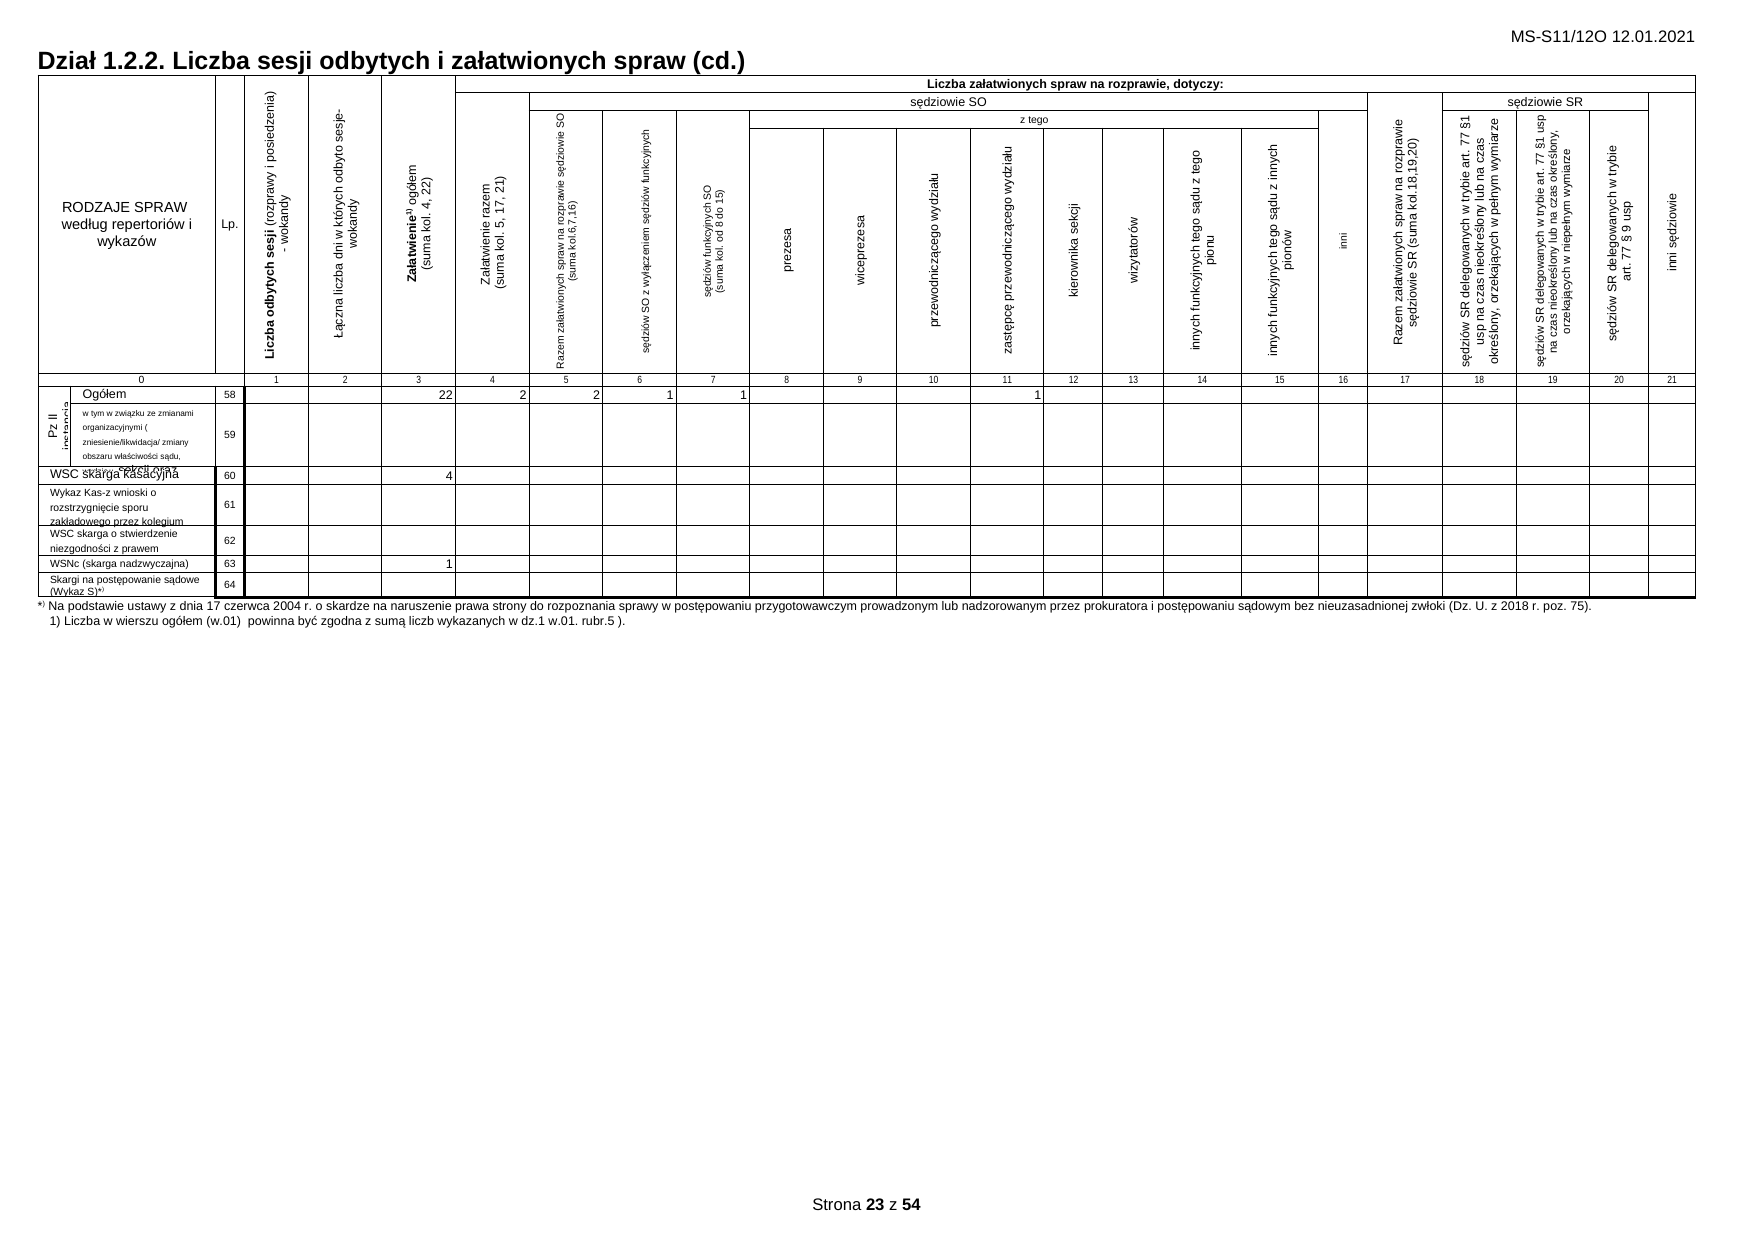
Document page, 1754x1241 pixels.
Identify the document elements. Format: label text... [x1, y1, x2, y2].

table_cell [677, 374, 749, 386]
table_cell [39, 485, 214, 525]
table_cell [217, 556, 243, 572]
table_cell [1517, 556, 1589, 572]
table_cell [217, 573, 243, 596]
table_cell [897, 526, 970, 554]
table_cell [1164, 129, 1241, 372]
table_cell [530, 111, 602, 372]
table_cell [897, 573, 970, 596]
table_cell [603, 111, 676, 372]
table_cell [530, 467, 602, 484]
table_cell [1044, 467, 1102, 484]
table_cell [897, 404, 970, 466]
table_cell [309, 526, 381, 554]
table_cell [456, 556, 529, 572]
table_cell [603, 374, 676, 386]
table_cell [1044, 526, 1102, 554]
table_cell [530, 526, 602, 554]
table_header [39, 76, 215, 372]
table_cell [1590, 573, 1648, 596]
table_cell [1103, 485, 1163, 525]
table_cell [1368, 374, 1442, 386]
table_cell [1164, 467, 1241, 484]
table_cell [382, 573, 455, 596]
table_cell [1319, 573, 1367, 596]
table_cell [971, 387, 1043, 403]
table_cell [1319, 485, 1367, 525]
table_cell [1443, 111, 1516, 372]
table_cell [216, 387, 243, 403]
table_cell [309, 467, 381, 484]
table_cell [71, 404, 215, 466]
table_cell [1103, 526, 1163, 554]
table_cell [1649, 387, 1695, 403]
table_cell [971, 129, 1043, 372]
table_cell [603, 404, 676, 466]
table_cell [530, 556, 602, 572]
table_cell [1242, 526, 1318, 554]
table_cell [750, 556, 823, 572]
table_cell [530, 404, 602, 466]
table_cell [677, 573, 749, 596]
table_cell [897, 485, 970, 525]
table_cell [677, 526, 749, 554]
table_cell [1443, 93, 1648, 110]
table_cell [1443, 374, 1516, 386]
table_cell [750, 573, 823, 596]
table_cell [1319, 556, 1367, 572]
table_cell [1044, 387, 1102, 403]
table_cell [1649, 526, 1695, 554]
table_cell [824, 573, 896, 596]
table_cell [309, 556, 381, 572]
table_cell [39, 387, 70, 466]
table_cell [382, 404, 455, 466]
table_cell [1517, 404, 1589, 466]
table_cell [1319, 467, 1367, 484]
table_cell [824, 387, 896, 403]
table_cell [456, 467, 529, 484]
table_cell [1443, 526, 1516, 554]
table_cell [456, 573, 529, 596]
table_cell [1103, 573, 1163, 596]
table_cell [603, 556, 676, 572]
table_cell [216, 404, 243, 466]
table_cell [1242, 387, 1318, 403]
text *) Na podstawie ustawy z dnia 17 czerwca 2004 r. o skardze na naruszenie prawa strony do rozpoznania sprawy w postępowaniu przygotowawczym prowadzonym lub nadzorowanym przez prokuratora i postępowaniu sądowym bez nieuzasadnionej zwłoki (Dz. U. z 2018 r. poz. 75). [37, 599, 1695, 614]
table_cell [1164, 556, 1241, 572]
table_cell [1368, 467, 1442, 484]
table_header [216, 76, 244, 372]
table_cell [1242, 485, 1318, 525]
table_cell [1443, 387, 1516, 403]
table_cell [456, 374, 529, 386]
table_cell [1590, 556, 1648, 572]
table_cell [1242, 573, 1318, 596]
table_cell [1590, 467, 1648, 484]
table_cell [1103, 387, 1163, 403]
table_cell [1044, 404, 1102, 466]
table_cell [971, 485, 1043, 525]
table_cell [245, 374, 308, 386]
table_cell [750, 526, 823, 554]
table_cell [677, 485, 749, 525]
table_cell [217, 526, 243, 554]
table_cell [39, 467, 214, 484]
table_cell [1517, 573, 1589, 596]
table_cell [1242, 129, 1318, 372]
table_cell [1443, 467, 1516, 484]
text 1) Liczba w wierszu ogółem (w.01) powinna być zgodna z sumą liczb wykazanych w dz.1 w.01. rubr.5 ). [49, 614, 1695, 628]
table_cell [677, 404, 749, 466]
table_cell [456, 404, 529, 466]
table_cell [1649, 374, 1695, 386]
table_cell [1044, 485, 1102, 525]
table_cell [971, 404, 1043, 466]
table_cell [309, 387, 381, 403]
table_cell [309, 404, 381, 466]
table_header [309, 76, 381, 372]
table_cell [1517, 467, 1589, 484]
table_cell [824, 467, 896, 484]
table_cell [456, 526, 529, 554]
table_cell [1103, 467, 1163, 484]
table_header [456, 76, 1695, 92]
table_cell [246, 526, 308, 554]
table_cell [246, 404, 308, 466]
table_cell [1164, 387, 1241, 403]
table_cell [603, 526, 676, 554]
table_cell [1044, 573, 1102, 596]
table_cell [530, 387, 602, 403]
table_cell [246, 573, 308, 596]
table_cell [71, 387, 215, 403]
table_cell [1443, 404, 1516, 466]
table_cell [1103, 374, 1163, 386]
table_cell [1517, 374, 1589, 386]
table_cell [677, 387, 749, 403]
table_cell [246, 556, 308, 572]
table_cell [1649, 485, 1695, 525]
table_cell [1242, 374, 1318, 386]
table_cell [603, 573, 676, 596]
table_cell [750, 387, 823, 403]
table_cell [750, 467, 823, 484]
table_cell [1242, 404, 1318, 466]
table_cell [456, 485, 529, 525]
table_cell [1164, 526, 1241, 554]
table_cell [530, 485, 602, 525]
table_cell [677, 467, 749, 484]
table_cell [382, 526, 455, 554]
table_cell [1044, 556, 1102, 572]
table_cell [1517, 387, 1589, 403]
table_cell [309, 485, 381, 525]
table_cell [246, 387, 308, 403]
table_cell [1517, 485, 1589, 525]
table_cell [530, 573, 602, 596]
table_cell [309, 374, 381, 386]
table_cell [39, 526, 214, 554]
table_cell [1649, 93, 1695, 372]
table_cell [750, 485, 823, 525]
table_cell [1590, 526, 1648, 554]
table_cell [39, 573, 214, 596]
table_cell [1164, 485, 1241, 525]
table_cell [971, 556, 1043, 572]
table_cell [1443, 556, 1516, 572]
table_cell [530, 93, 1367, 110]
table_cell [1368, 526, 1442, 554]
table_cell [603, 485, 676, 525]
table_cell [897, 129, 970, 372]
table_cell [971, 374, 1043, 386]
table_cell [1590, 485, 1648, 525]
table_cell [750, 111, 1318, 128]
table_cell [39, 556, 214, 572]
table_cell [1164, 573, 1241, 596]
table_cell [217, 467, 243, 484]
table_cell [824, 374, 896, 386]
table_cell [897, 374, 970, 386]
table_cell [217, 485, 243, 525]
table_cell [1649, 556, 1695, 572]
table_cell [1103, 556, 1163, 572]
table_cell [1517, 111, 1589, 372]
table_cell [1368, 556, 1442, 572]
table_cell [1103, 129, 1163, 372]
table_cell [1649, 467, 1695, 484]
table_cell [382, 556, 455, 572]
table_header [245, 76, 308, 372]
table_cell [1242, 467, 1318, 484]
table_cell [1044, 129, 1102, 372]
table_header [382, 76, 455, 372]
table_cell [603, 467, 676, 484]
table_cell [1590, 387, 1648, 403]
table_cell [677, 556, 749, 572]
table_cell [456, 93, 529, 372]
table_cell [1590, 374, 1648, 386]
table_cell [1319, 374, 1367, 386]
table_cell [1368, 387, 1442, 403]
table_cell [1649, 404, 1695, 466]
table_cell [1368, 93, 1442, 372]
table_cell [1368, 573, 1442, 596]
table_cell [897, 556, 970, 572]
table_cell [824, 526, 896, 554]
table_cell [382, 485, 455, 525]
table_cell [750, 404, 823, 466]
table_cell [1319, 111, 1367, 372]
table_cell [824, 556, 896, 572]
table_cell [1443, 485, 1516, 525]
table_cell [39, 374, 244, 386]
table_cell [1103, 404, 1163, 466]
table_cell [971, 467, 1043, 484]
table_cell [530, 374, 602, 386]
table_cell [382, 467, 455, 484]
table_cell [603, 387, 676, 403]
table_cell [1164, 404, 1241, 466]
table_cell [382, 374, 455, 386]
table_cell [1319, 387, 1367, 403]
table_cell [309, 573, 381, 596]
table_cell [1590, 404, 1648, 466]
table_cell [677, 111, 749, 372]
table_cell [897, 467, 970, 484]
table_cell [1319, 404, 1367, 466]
text Dział 1.2.2. Liczba sesji odbytych i załatwionych spraw (cd.) [37, 46, 1695, 74]
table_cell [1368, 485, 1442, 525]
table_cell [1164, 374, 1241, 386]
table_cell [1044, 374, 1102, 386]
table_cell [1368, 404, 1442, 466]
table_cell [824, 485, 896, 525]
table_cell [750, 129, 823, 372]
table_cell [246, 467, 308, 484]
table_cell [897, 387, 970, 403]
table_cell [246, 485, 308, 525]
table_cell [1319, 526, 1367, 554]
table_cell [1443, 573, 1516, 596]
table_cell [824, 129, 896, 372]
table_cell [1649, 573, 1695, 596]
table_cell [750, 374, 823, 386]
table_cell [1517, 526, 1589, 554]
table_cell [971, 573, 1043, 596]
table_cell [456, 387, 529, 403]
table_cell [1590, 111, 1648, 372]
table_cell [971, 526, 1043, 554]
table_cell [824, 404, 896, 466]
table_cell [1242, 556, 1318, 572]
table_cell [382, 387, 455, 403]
